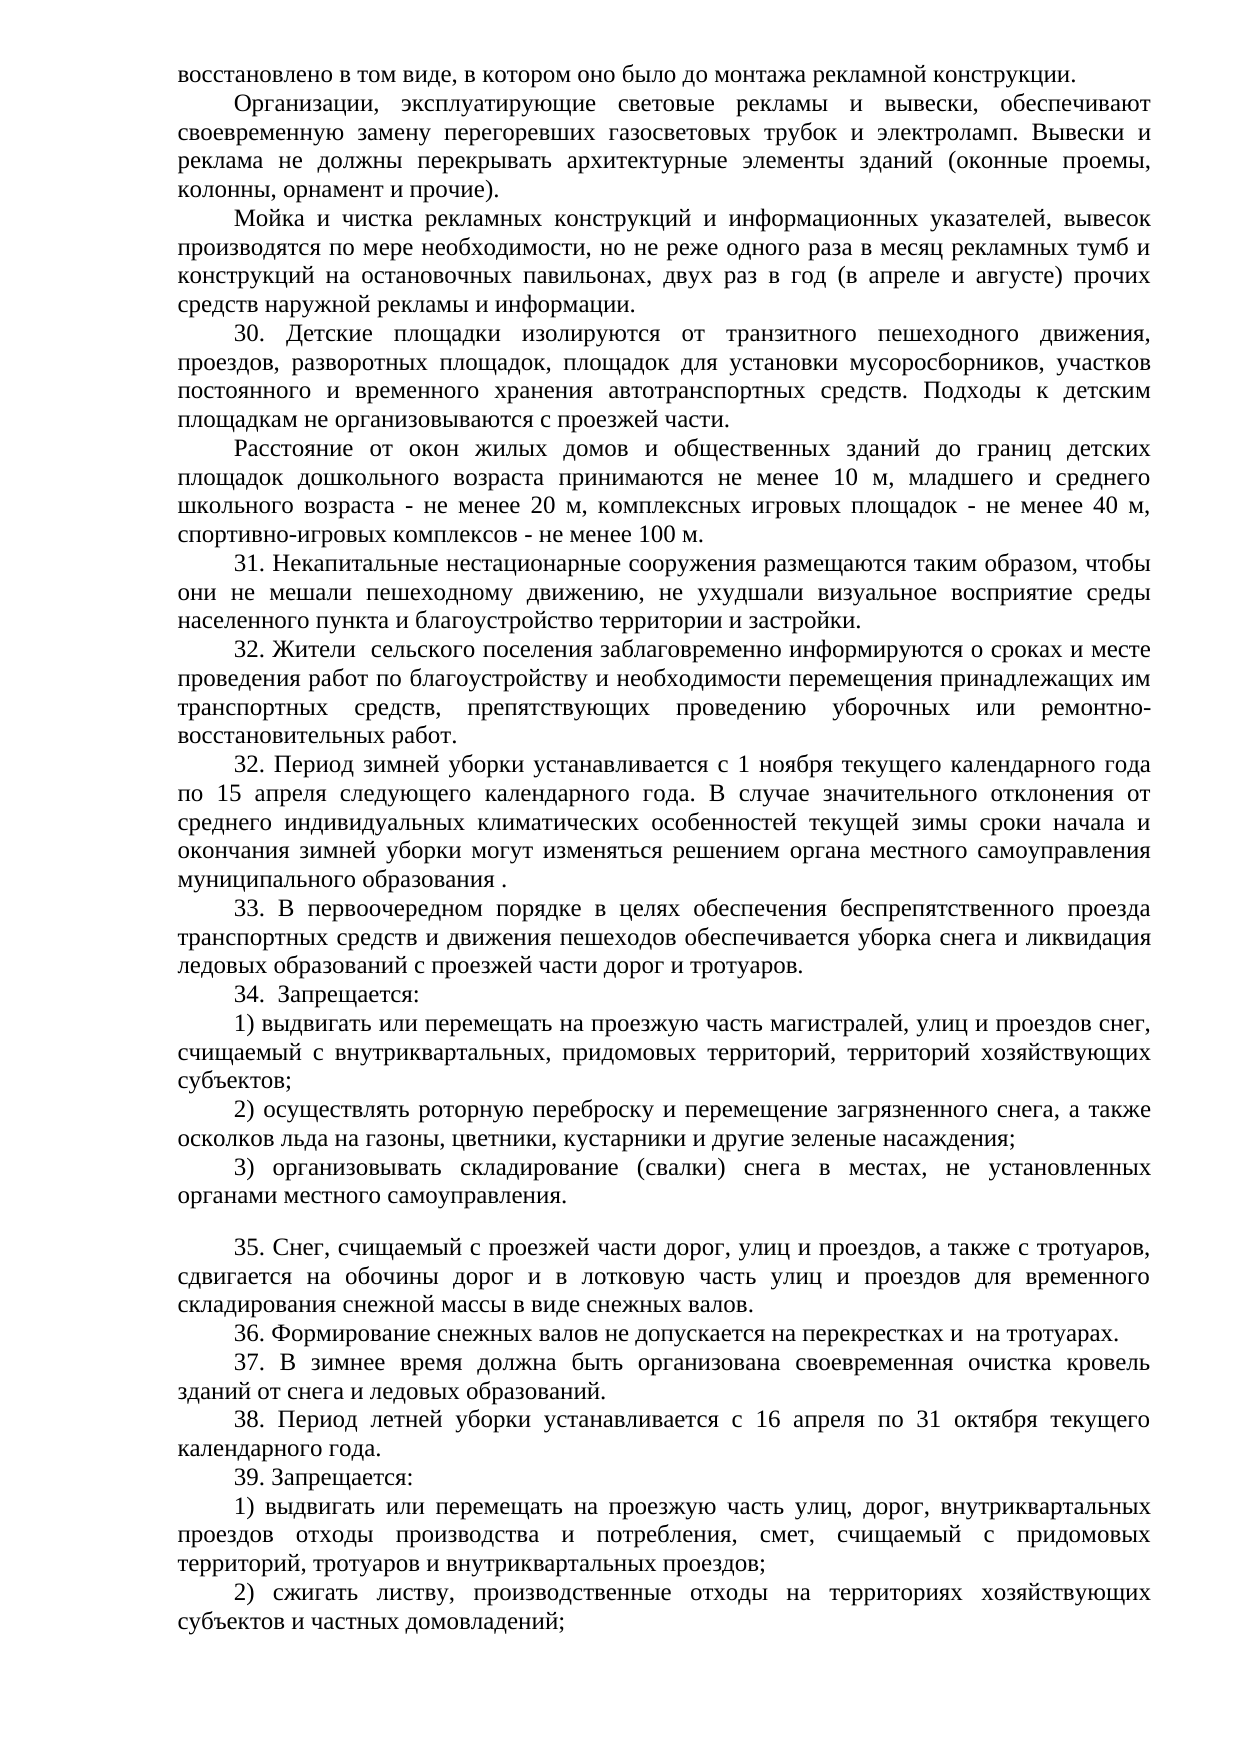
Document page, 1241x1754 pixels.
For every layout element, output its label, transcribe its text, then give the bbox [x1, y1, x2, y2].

text 31. Некапитальные нестационарные сооружения размещаются таким образом, чтобы они не мешали пешеходному движению, не ухудшали визуальное восприятие среды населенного пункта и благоустройство территории и застройки. [177, 548, 1152, 634]
text 1) выдвигать или перемещать на проезжую часть магистралей, улиц и проездов снег, счищаемый с внутриквартальных, придомовых территорий, территорий хозяйствующих субъектов; [177, 1008, 1152, 1094]
text 39. Запрещается: [177, 1462, 1152, 1491]
text Расстояние от окон жилых домов и общественных зданий до границ детских площадок дошкольного возраста принимаются не менее 10 м, младшего и среднего школьного возраста - не менее 20 м, комплексных игровых площадок - не менее 40 м, спортивно-игровых комплексов - не менее 100 м. [177, 433, 1152, 548]
text Мойка и чистка рекламных конструкций и информационных указателей, вывесок производятся по мере необходимости, но не реже одного раза в месяц рекламных тумб и конструкций на остановочных павильонах, двух раз в год (в апреле и августе) прочих средств наружной рекламы и информации. [177, 203, 1152, 318]
text 2) сжигать листву, производственные отходы на территориях хозяйствующих субъектов и частных домовладений; [177, 1577, 1152, 1634]
text 35. Снег, счищаемый с проезжей части дорог, улиц и проездов, а также с тротуаров, сдвигается на обочины дорог и в лотковую часть улиц и проездов для временного складирования снежной массы в виде снежных валов. [177, 1232, 1152, 1318]
text 30. Детские площадки изолируются от транзитного пешеходного движения, проездов, разворотных площадок, площадок для установки мусоросборников, участков постоянного и временного хранения автотранспортных средств. Подходы к детским площадкам не организовываются с проезжей части. [177, 318, 1152, 433]
text 32. Период зимней уборки устанавливается с 1 ноября текущего календарного года по 15 апреля следующего календарного года. В случае значительного отклонения от среднего индивидуальных климатических особенностей текущей зимы сроки начала и окончания зимней уборки могут изменяться решением органа местного самоуправления муниципального образования . [177, 749, 1152, 893]
text 38. Период летней уборки устанавливается с 16 апреля по 31 октября текущего календарного года. [177, 1404, 1152, 1462]
text 36. Формирование снежных валов не допускается на перекрестках и на тротуарах. [177, 1318, 1152, 1347]
text 2) осуществлять роторную переброску и перемещение загрязненного снега, а также осколков льда на газоны, цветники, кустарники и другие зеленые насаждения; [177, 1094, 1152, 1152]
text 32. Жители сельского поселения заблаговременно информируются о сроках и месте проведения работ по благоустройству и необходимости перемещения принадлежащих им транспортных средств, препятствующих проведению уборочных или ремонтно-восстановительных работ. [177, 634, 1152, 749]
text 3) организовывать складирование (свалки) снега в местах, не установленных органами местного самоуправления. [177, 1152, 1152, 1209]
text 1) выдвигать или перемещать на проезжую часть улиц, дорог, внутриквартальных проездов отходы производства и потребления, смет, счищаемый с придомовых территорий, тротуаров и внутриквартальных проездов; [177, 1491, 1152, 1577]
text 34. Запрещается: [177, 979, 1152, 1008]
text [177, 59, 1152, 88]
text 37. В зимнее время должна быть организована своевременная очистка кровель зданий от снега и ледовых образований. [177, 1347, 1152, 1404]
text Организации, эксплуатирующие световые рекламы и вывески, обеспечивают своевременную замену перегоревших газосветовых трубок и электроламп. Вывески и реклама не должны перекрывать архитектурные элементы зданий (оконные проемы, колонны, орнамент и прочие). [177, 88, 1152, 203]
text 33. В первоочередном порядке в целях обеспечения беспрепятственного проезда транспортных средств и движения пешеходов обеспечивается уборка снега и ликвидация ледовых образований с проезжей части дорог и тротуаров. [177, 893, 1152, 979]
